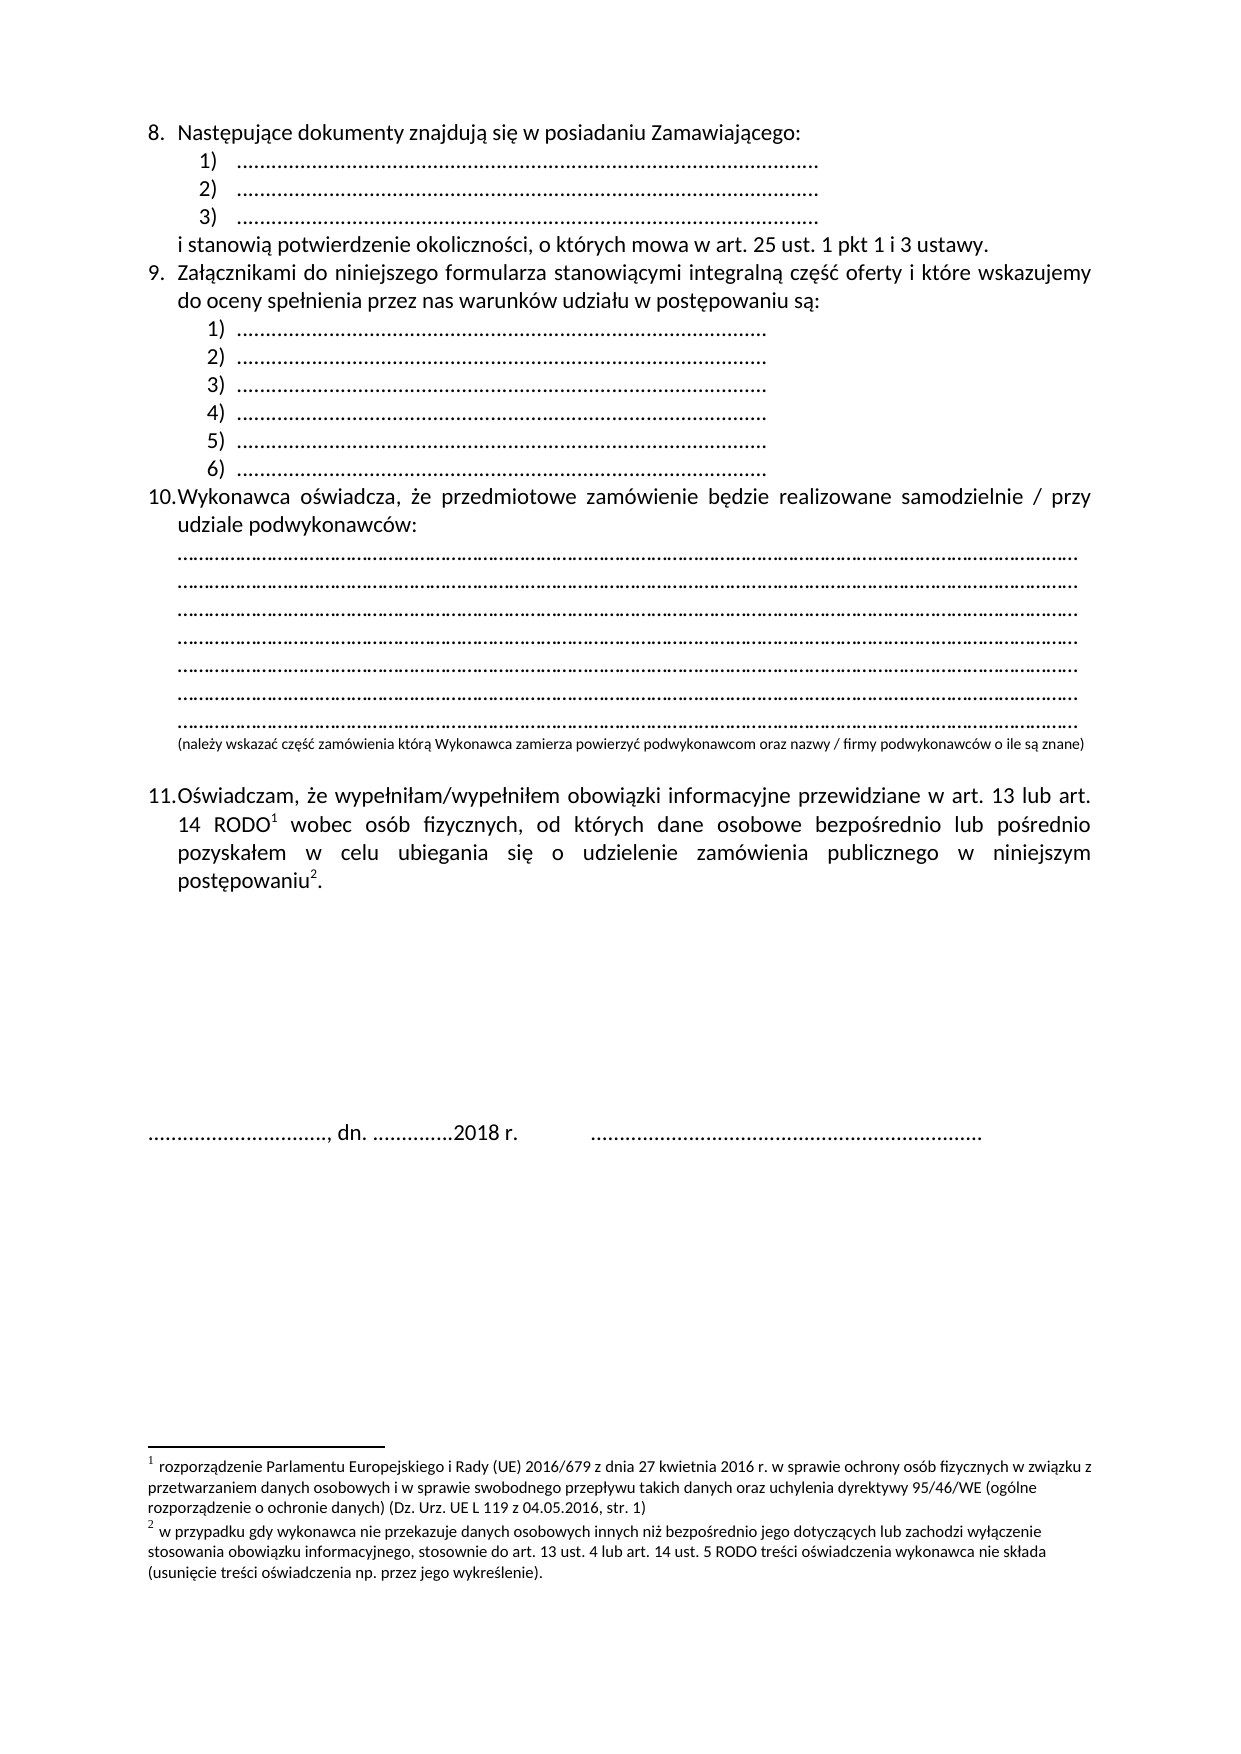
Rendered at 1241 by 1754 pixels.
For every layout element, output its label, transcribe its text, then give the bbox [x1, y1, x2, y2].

list ……………………………………………………………………………………………………………………………………………………… [177, 707, 1093, 734]
list Oświadczam, że wypełniłam/wypełniłem obowiązki informacyjne przewidziane w art. 13 lub art. 14 RODO wobec osób fizycznych, od których dane osobowe bezpośrednio lub pośrednio pozyskałem w celu ubiegania się o udzielenie zamówienia publicznego w niniejszym postępowaniu. [148, 782, 1093, 894]
list ……………………………………………………………………………………………………………………………………………………… [177, 678, 1093, 707]
list ............................................................................................ [207, 398, 1093, 426]
list Wykonawca oświadcza, że przedmiotowe zamówienie będzie realizowane samodzielnie / przy udziale podwykonawców: [148, 482, 1093, 538]
list ............................................................................................ [207, 454, 1093, 482]
list ……………………………………………………………………………………………………………………………………………………… [177, 622, 1093, 651]
list ……………………………………………………………………………………………………………………………………………………… [177, 594, 1093, 622]
list i stanowią potwierdzenie okoliczności, o których mowa w art. 25 ust. 1 pkt 1 i 3 ustawy. [177, 230, 1093, 258]
list ............................................................................................ [207, 314, 1093, 342]
text ..............................., dn. ..............2018 r. .................................................................... [148, 1118, 1093, 1146]
list ..................................................................................................... [199, 202, 1093, 230]
list ……………………………………………………………………………………………………………………………………………………… [177, 538, 1093, 566]
list ……………………………………………………………………………………………………………………………………………………… [177, 651, 1093, 678]
list Następujące dokumenty znajdują się w posiadaniu Zamawiającego: [148, 118, 1093, 146]
list ............................................................................................ [207, 342, 1093, 370]
list ............................................................................................ [207, 426, 1093, 454]
list ..................................................................................................... [199, 146, 1093, 174]
list (należy wskazać część zamówienia którą Wykonawca zamierza powierzyć podwykonawcom oraz nazwy / firmy podwykonawców o ile są znane) [177, 734, 1093, 754]
list ............................................................................................ [207, 370, 1093, 398]
list Załącznikami do niniejszego formularza stanowiącymi integralną część oferty i które wskazujemy do oceny spełnienia przez nas warunków udziału w postępowaniu są: [148, 258, 1093, 314]
list ……………………………………………………………………………………………………………………………………………………… [177, 566, 1093, 594]
list ..................................................................................................... [199, 174, 1093, 202]
